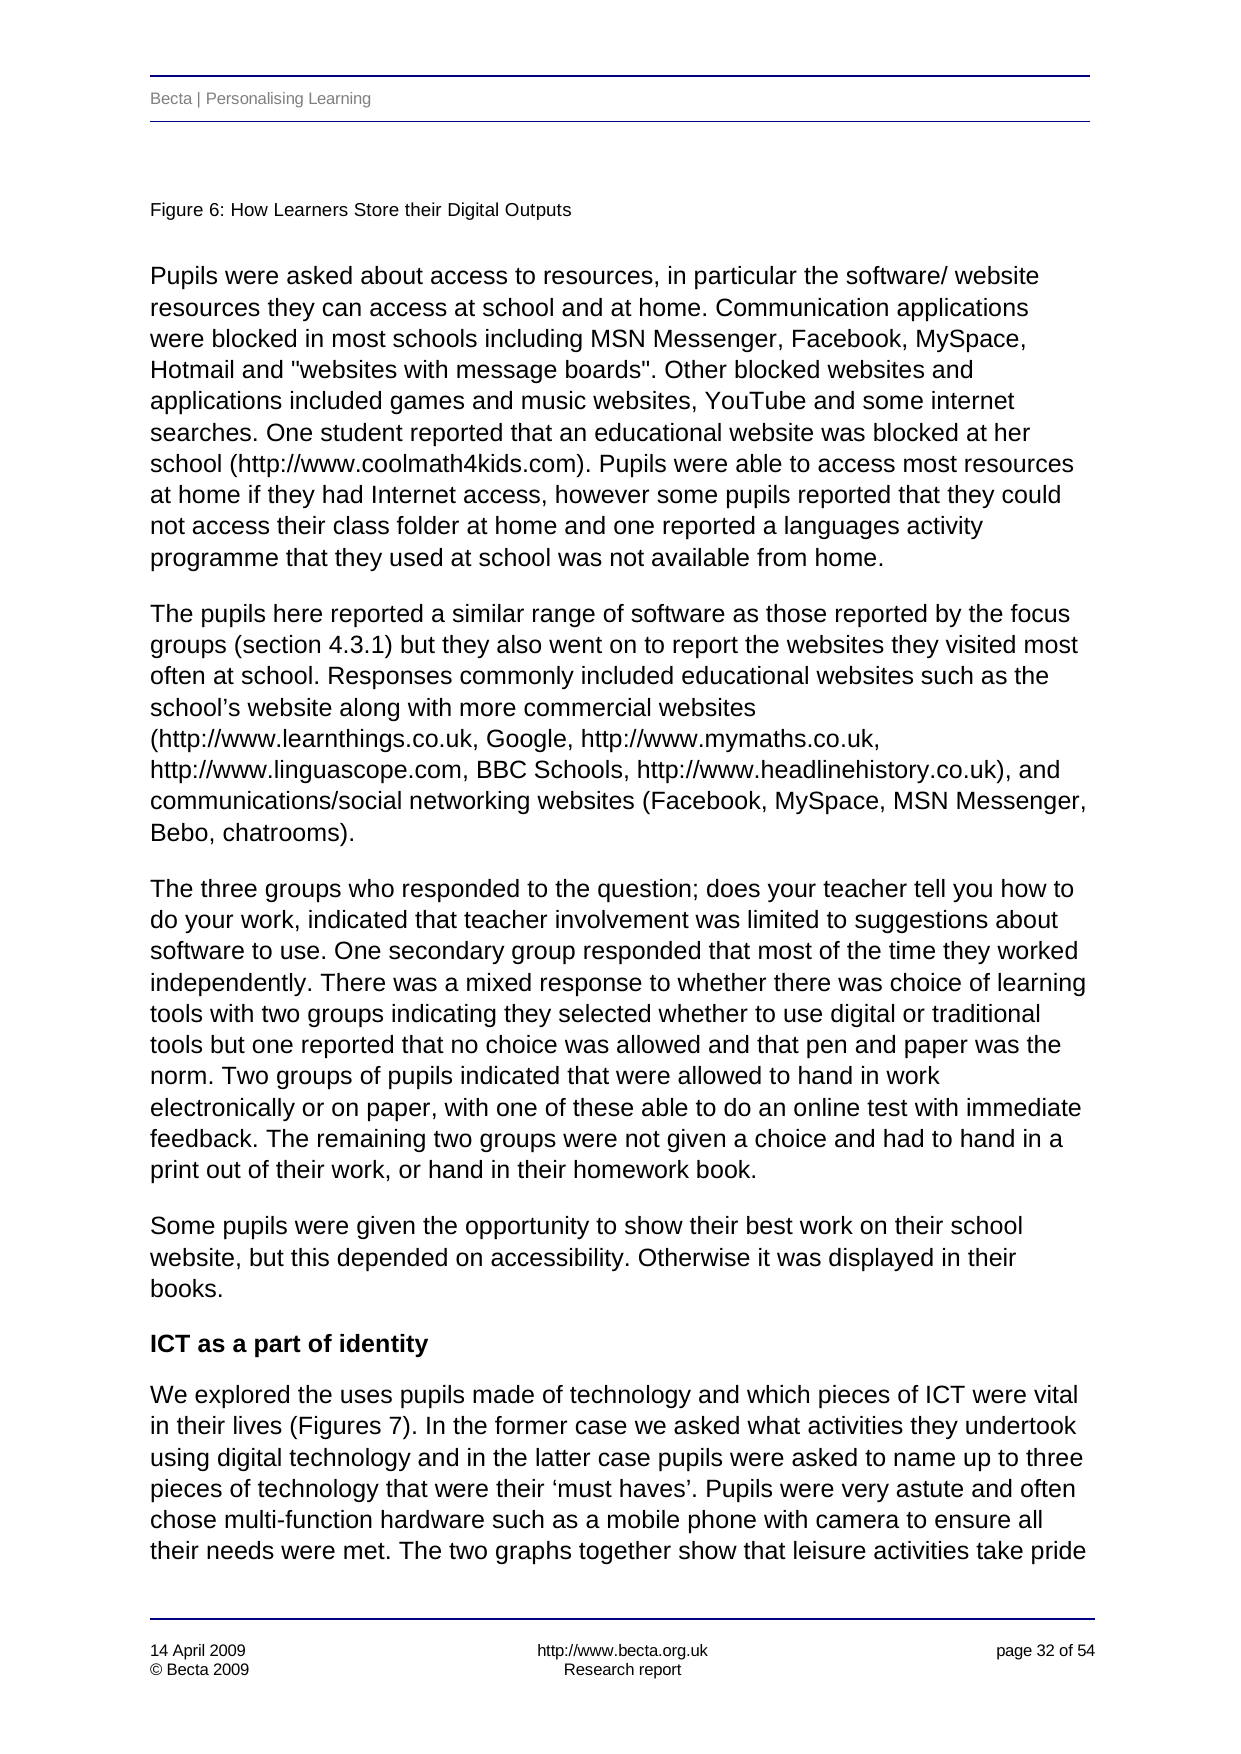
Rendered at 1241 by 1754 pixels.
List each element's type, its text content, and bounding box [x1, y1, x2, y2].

text Figure 6: How Learners Store their Digital Outputs [150, 196, 1090, 222]
text Some pupils were given the opportunity to show their best work on their school website, but this depended on accessibility. Otherwise it was displayed in their books. [150, 1210, 1090, 1303]
subtitle ICT as a part of identity [150, 1328, 1090, 1358]
text Pupils were asked about access to resources, in particular the software/ website resources they can access at school and at home. Communication applications were blocked in most schools including MSN Messenger, Facebook, MySpace, Hotmail and "websites with message boards". Other blocked websites and applications included games and music websites, YouTube and some internet searches. One student reported that an educational website was blocked at her school (http://www.coolmath4kids.com). Pupils were able to access most resources at home if they had Internet access, however some pupils reported that they could not access their class folder at home and one reported a languages activity programme that they used at school was not available from home. [150, 260, 1090, 572]
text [150, 1378, 1090, 1566]
text The pupils here reported a similar range of software as those reported by the focus groups (section 4.3.1) but they also went on to report the websites they visited most often at school. Responses commonly included educational websites such as the school’s website along with more commercial websites (http://www.learnthings.co.uk, Google, http://www.mymaths.co.uk, http://www.linguascope.com, BBC Schools, http://www.headlinehistory.co.uk), and communications/social networking websites (Facebook, MySpace, MSN Messenger, Bebo, chatrooms). [150, 597, 1090, 847]
text The three groups who responded to the question; does your teacher tell you how to do your work, indicated that teacher involvement was limited to suggestions about software to use. One secondary group responded that most of the time they worked independently. There was a mixed response to whether there was choice of learning tools with two groups indicating they selected whether to use digital or traditional tools but one reported that no choice was allowed and that pen and paper was the norm. Two groups of pupils indicated that were allowed to hand in work electronically or on paper, with one of these able to do an online test with immediate feedback. The remaining two groups were not given a choice and had to hand in a print out of their work, or hand in their homework book. [150, 872, 1090, 1185]
